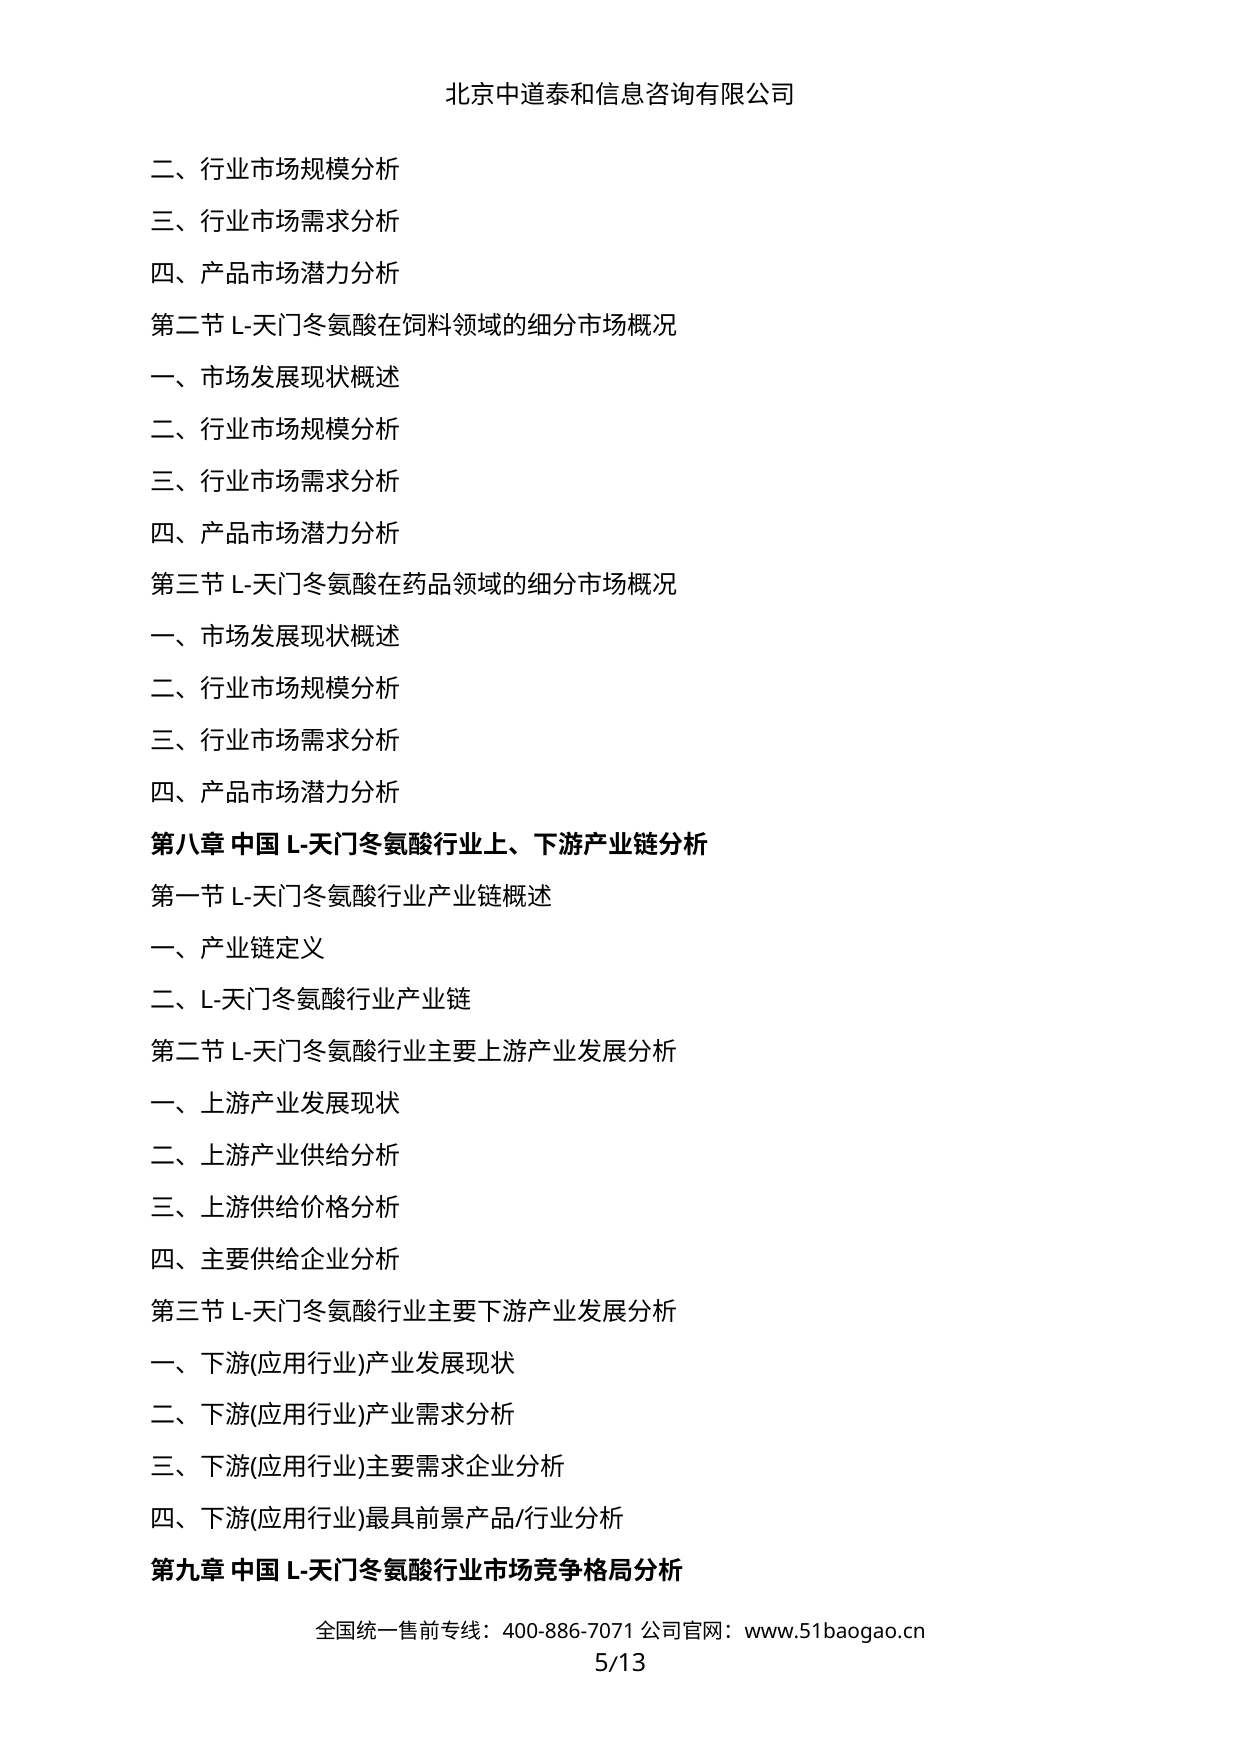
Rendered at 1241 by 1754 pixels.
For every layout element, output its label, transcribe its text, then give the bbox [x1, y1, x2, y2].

text 二、行业市场规模分析 [150, 409, 1090, 446]
text 四、产品市场潜力分析 [150, 513, 1090, 549]
text 四、主要供给企业分析 [150, 1239, 1090, 1276]
text 二、上游产业供给分析 [150, 1136, 1090, 1172]
text 四、产品市场潜力分析 [150, 254, 1090, 290]
text 一、上游产业发展现状 [150, 1084, 1090, 1120]
text 一、市场发展现状概述 [150, 357, 1090, 394]
text 第二节 L-天门冬氨酸行业主要上游产业发展分析 [150, 1032, 1090, 1068]
text 三、行业市场需求分析 [150, 202, 1090, 238]
text 四、产品市场潜力分析 [150, 772, 1090, 809]
text 二、下游(应用行业)产业需求分析 [150, 1395, 1090, 1431]
text 四、下游(应用行业)最具前景产品/行业分析 [150, 1499, 1090, 1535]
text 第八章 中国L-天门冬氨酸行业上、下游产业链分析 [150, 824, 1090, 861]
text 第一节 L-天门冬氨酸行业产业链概述 [150, 876, 1090, 912]
text 第二节 L-天门冬氨酸在饲料领域的细分市场概况 [150, 306, 1090, 342]
text 三、行业市场需求分析 [150, 721, 1090, 757]
text 一、产业链定义 [150, 928, 1090, 964]
text 二、行业市场规模分析 [150, 150, 1090, 186]
text 第三节 L-天门冬氨酸在药品领域的细分市场概况 [150, 565, 1090, 601]
text 三、行业市场需求分析 [150, 461, 1090, 497]
text 二、行业市场规模分析 [150, 669, 1090, 705]
text 三、下游(应用行业)主要需求企业分析 [150, 1447, 1090, 1483]
text 第三节 L-天门冬氨酸行业主要下游产业发展分析 [150, 1291, 1090, 1327]
text 一、下游(应用行业)产业发展现状 [150, 1343, 1090, 1379]
text 三、上游供给价格分析 [150, 1187, 1090, 1224]
text 二、L-天门冬氨酸行业产业链 [150, 980, 1090, 1016]
text 第九章 中国L-天门冬氨酸行业市场竞争格局分析 [150, 1551, 1090, 1587]
text 一、市场发展现状概述 [150, 617, 1090, 653]
